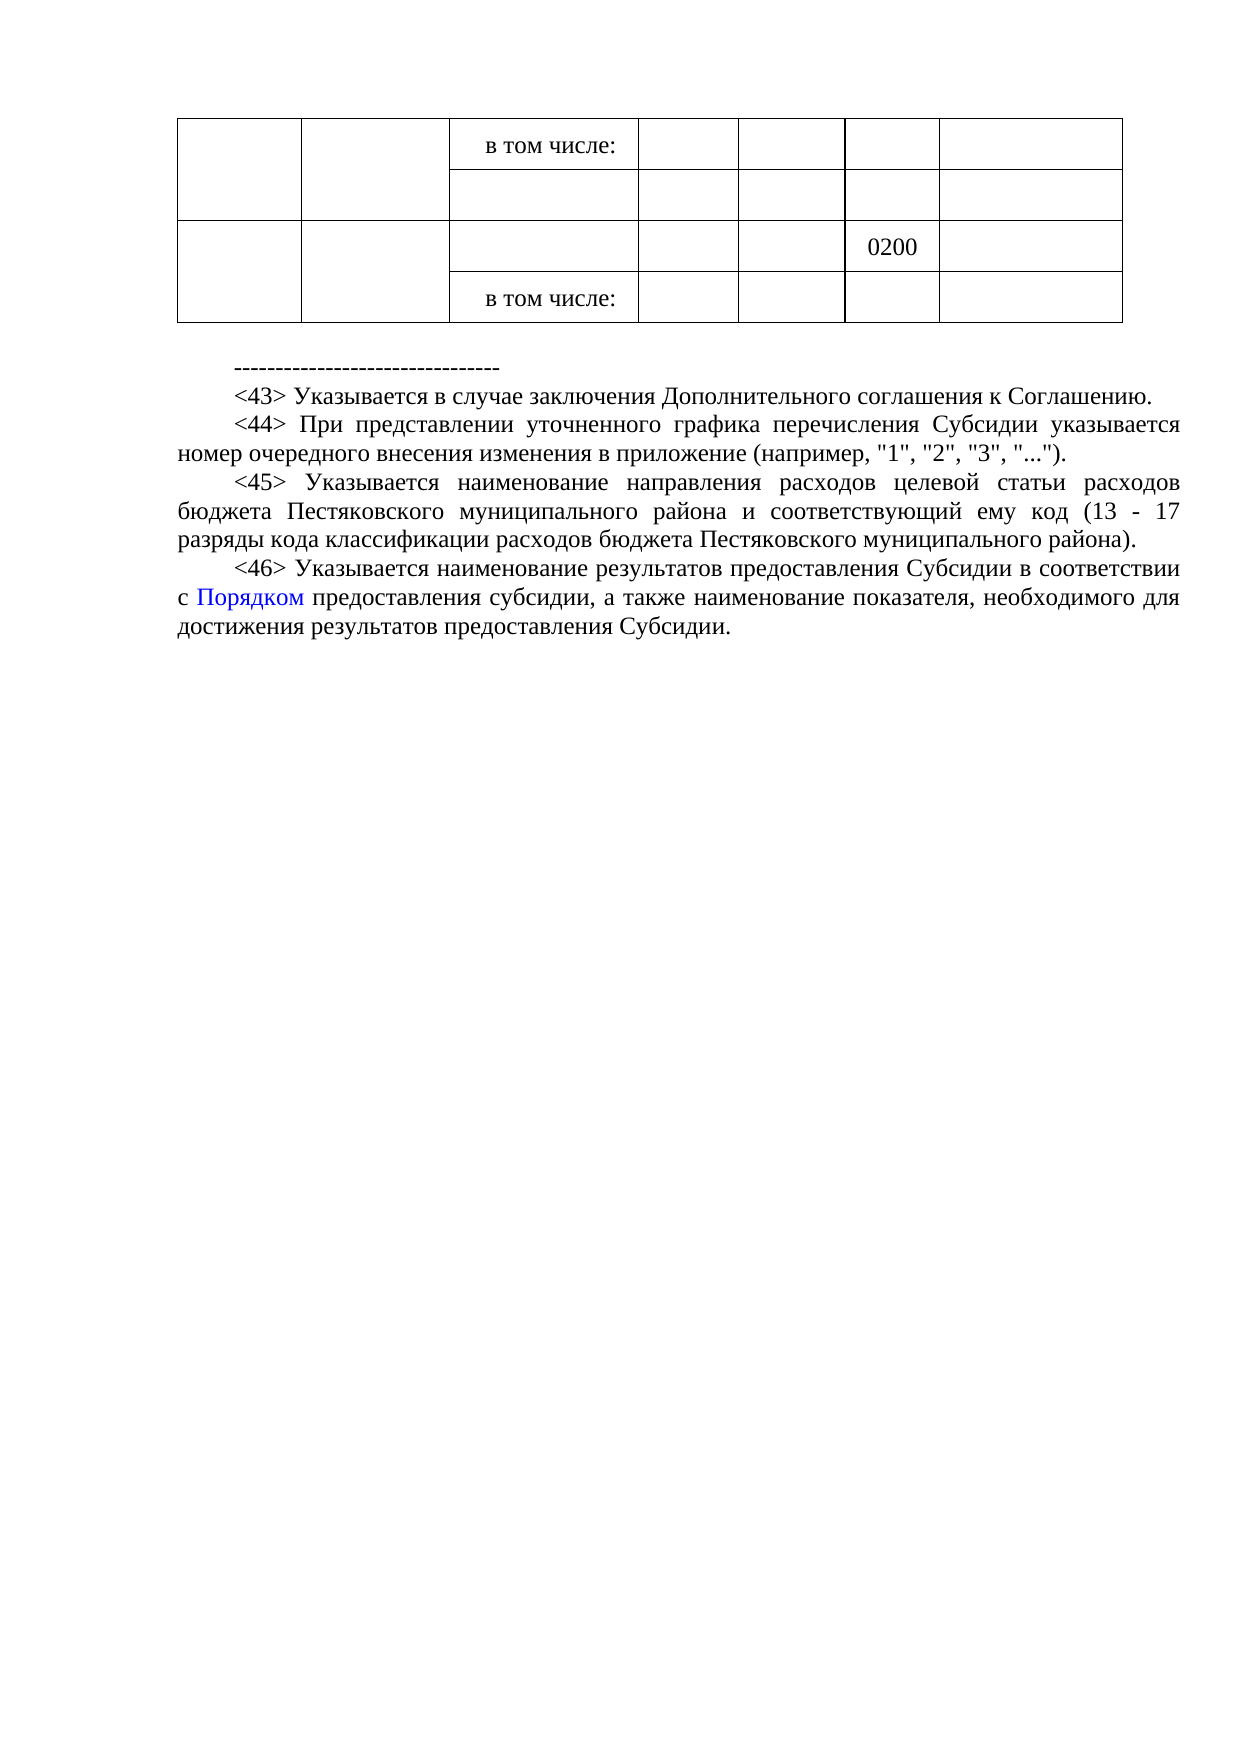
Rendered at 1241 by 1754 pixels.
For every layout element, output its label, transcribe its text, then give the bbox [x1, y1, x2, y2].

table_cell [302, 221, 449, 322]
table_cell [639, 272, 738, 322]
table_cell [739, 221, 844, 271]
table_cell [739, 170, 844, 220]
table_cell в том числе: [450, 272, 638, 322]
table_cell [639, 170, 738, 220]
text <45> Указывается наименование направления расходов целевой статьи расходов бюджета Пестяковского муниципального района и соответствующий ему код (13 - 17 разряды кода классификации расходов бюджета Пестяковского муниципального района). [177, 467, 1181, 553]
text <46> Указывается наименование результатов предоставления Субсидии в соответствии с Порядком предоставления субсидии, а также наименование показателя, необходимого для достижения результатов предоставления Субсидии. [177, 553, 1181, 639]
table_cell [450, 170, 638, 220]
table_cell [178, 221, 301, 322]
table_cell [739, 119, 844, 169]
table_cell [940, 119, 1122, 169]
table_cell [450, 221, 638, 271]
table_cell [940, 272, 1122, 322]
table_cell [846, 272, 939, 322]
text <43> Указывается в случае заключения Дополнительного соглашения к Соглашению. [177, 381, 1181, 409]
table_cell [739, 272, 844, 322]
table_cell 0200 [846, 221, 939, 271]
table_cell [940, 170, 1122, 220]
table_cell [639, 221, 738, 271]
text -------------------------------- [177, 352, 1181, 381]
table_cell [846, 170, 939, 220]
table_cell [940, 221, 1122, 271]
table_cell [178, 119, 301, 220]
table_cell в том числе: [450, 119, 638, 169]
text <44> При представлении уточненного графика перечисления Субсидии указывается номер очередного внесения изменения в приложение (например, "1", "2", "3", "..."). [177, 409, 1181, 467]
table_cell [639, 119, 738, 169]
table_cell [302, 119, 449, 220]
table_cell [846, 119, 939, 169]
